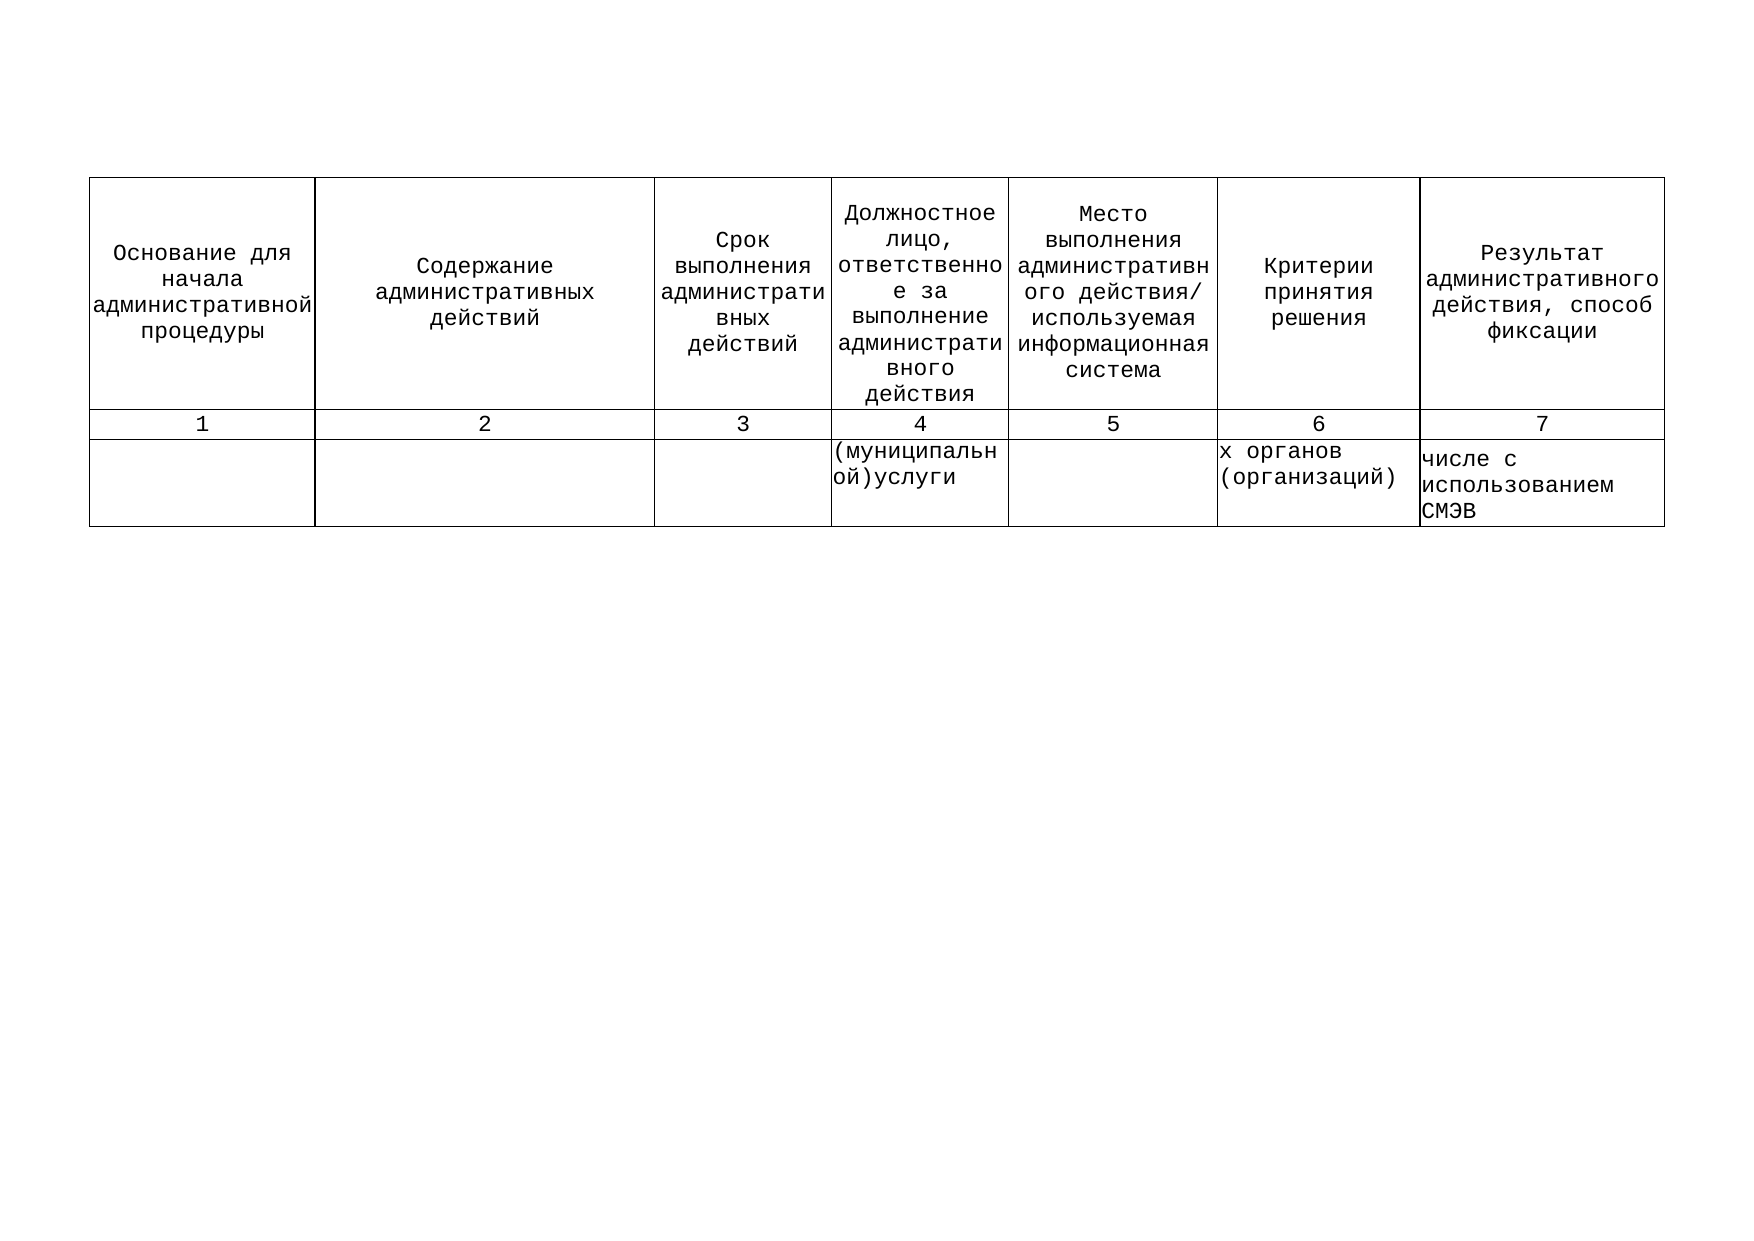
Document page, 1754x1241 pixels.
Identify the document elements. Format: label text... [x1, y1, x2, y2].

table_header Основание для начала административной процедуры [90, 178, 314, 409]
table_cell 7 [1421, 410, 1664, 439]
table_header Должностное лицо, ответственное за выполнение администрати вного действия [832, 178, 1008, 409]
table_header Срок выполнения администрати вных действий [655, 178, 831, 409]
table_cell [1009, 440, 1217, 526]
table_cell 6 [1218, 410, 1419, 439]
table_header Место выполнения административн ого действия/ используемая информационная система [1009, 178, 1217, 409]
table_cell [655, 440, 831, 526]
table_header Содержание административных действий [316, 178, 654, 409]
table_cell [316, 440, 654, 526]
table_cell 5 [1009, 410, 1217, 439]
table_cell х органов (организаций) [1218, 440, 1419, 526]
table_header Критерии принятия решения [1218, 178, 1419, 409]
table_cell [90, 440, 314, 526]
table_header Результат административного действия, способ фиксации [1421, 178, 1664, 409]
table_cell 2 [316, 410, 654, 439]
table_cell (муниципальн ой)услуги [832, 440, 1008, 526]
table_cell 3 [655, 410, 831, 439]
table_cell 4 [832, 410, 1008, 439]
table_cell 1 [90, 410, 314, 439]
table_cell числе с использованием СМЭВ [1421, 440, 1664, 526]
